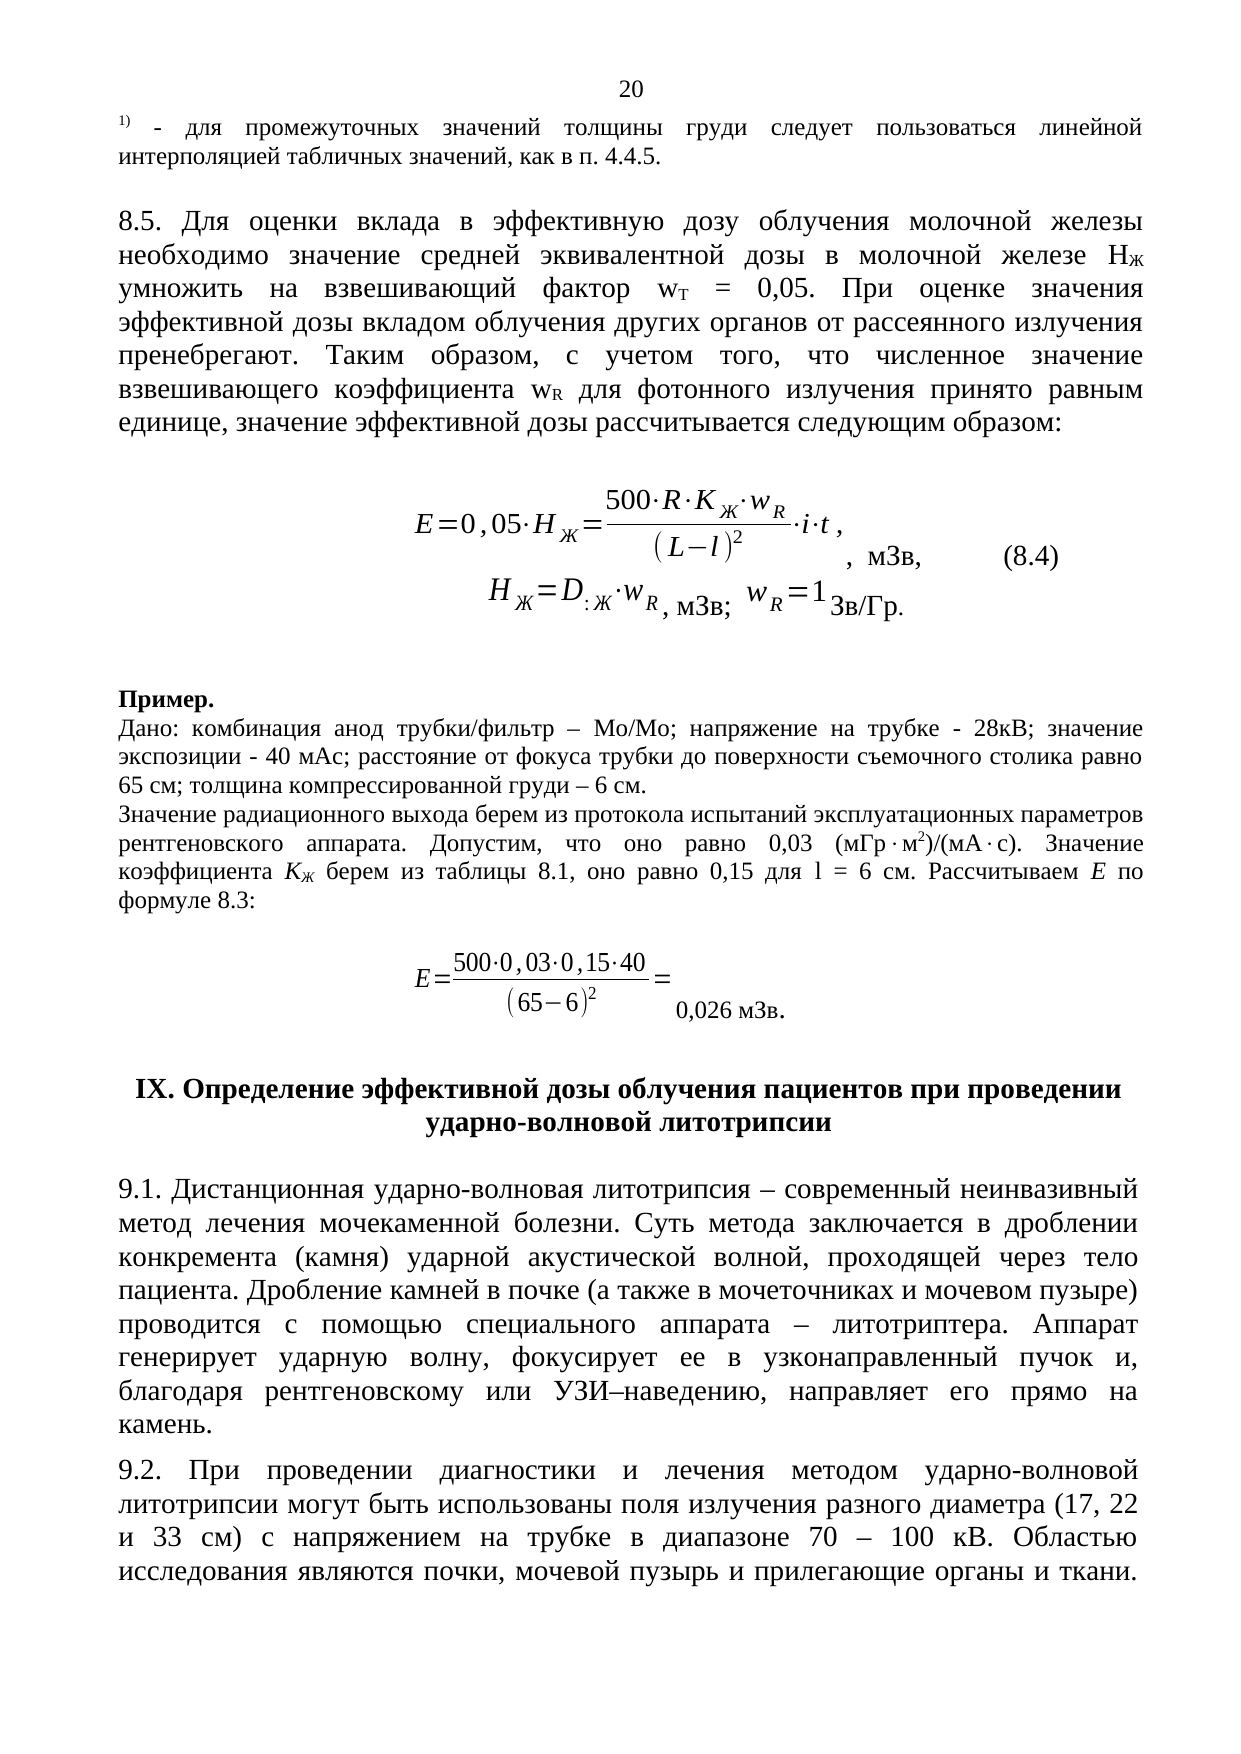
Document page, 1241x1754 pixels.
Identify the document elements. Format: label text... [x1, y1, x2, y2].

text 9.1. Дистанционная ударно-волновая литотрипсия – современный неинвазивный метод лечения мочекаменной болезни. Суть метода заключается в дроблении конкремента (камня) ударной акустической волной, проходящей через тело пациента. Дробление камней в почке (а также в мочеточниках и мочевом пузыре) проводится с помощью специального аппарата – литотриптера. Аппарат генерирует ударную волну, фокусирует ее в узконаправленный пучок и, благодаря рентгеновскому или УЗИ–наведению, направляет его прямо на камень. [118, 1172, 1139, 1440]
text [118, 1452, 1139, 1587]
text Дано: комбинация анод трубки/фильтр – Mo/Mo; напряжение на трубке - 28кВ; значение экспозиции - 40 мАс; расстояние от фокуса трубки до поверхности съемочного столика равно ; толщина компрессированной груди – . [118, 713, 1144, 799]
text Значение радиационного выхода берем из протокола испытаний эксплуатационных параметров рентгеновского аппарата. Допустим, что оно равно 0,03 (мГрм2)/(мАс). Значение коэффициента КЖ берем из таблицы 8.1, оно равно 0,15 для l = . Рассчитываем Е по формуле 8.3: [118, 799, 1144, 914]
text Пример. [118, 684, 1144, 713]
text 1) - для промежуточных значений толщины груди следует пользоваться линейной интерполяцией табличных значений, как в п. 4.4.5. [118, 112, 1144, 170]
text 8.5. Для оценки вклада в эффективную дозу облучения молочной железы необходимо значение средней эквивалентной дозы в молочной железе HЖ умножить на взвешивающий фактор wT = 0,05. При оценке значения эффективной дозы вкладом облучения других органов от рассеянного излучения пренебрегают. Таким образом, с учетом того, что численное значение взвешивающего коэффициента wR для фотонного излучения принято равным единице, значение эффективной дозы рассчитывается следующим образом: [118, 203, 1144, 438]
text , мЗв, (8.4) [118, 484, 1144, 572]
text IX. Определение эффективной дозы облучения пациентов при проведении ударно-волновой литотрипсии [118, 1071, 1139, 1138]
text , мЗв; Зв/Гр. [413, 572, 1144, 622]
text 0,026 мЗв. [339, 947, 1144, 1025]
